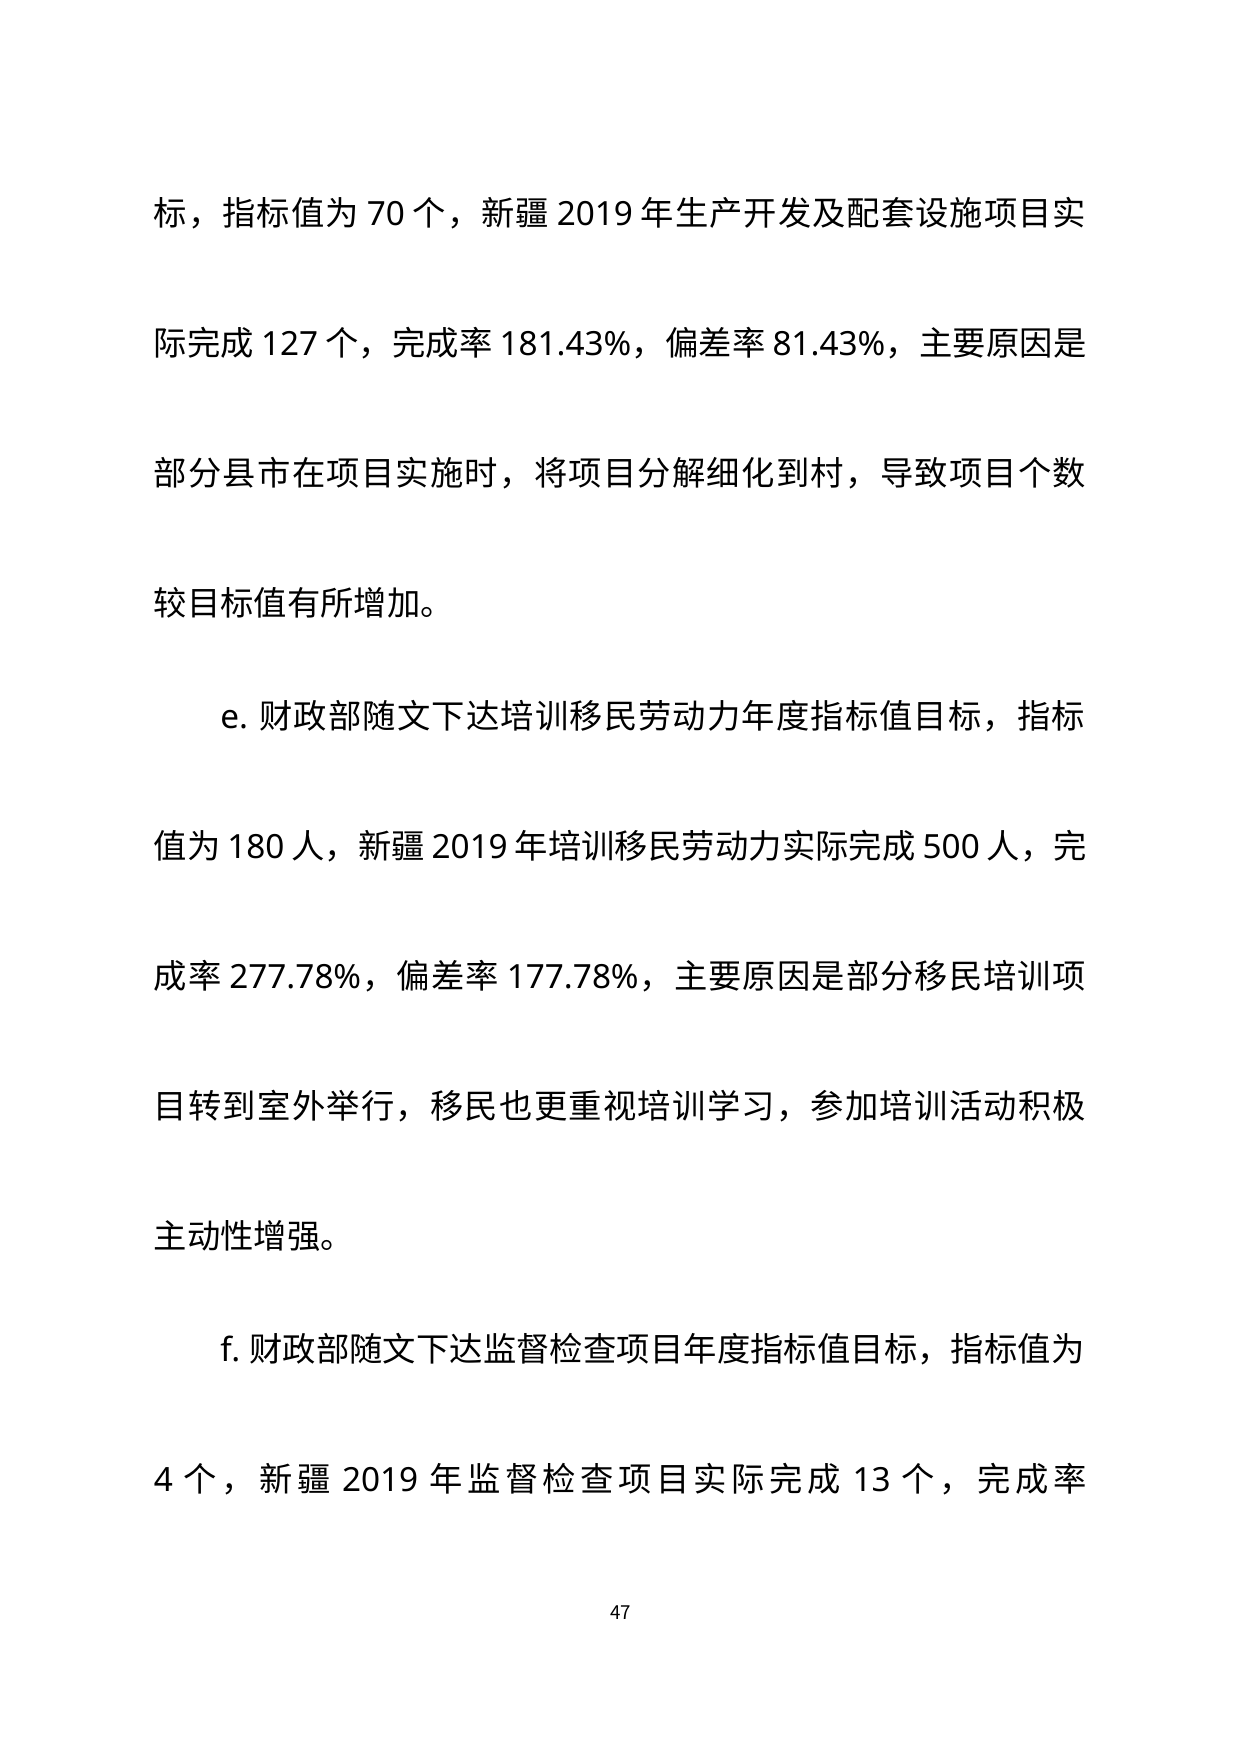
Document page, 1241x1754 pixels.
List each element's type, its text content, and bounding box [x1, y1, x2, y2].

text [153, 1315, 1087, 1510]
text e. 财政部随文下达培训移民劳动力年度指标值目标，指标值为180人，新疆2019年培训移民劳动力实际完成500人，完成率277.78%，偏差率177.78%，主要原因是部分移民培训项目转到室外举行，移民也更重视培训学习，参加培训活动积极主动性增强。 [153, 681, 1087, 1266]
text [153, 178, 1087, 633]
